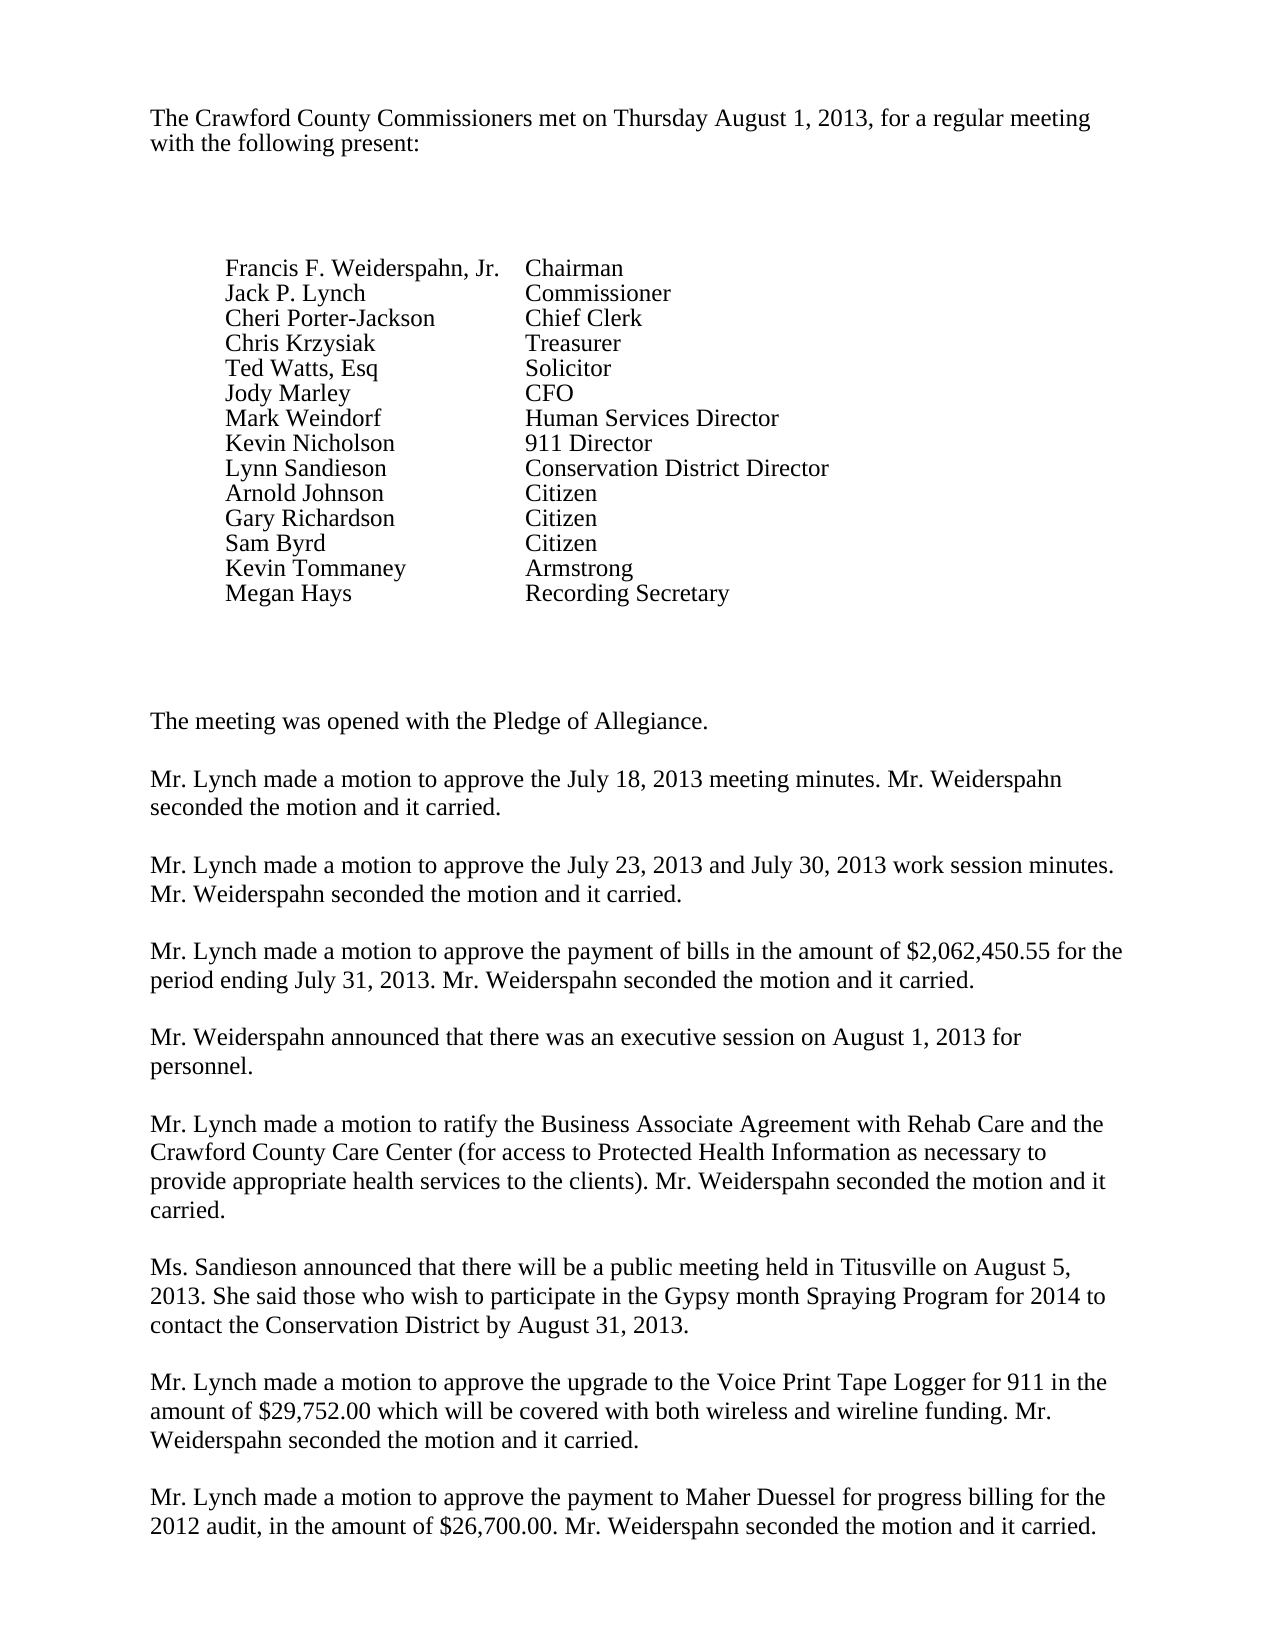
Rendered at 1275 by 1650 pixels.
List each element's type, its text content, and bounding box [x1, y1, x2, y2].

text Mr. Lynch made a motion to approve the payment of bills in the amount of $2,062,450.55 for the period ending July 31, 2013. Mr. Weiderspahn seconded the motion and it carried. [150, 936, 1125, 994]
text Gary Richardson Citizen [150, 506, 1125, 531]
text Sam Byrd Citizen [150, 531, 1125, 556]
text Megan Hays Recording Secretary [150, 581, 1125, 606]
text Lynn Sandieson Conservation District Director [150, 456, 1125, 481]
text The meeting was opened with the Pledge of Allegiance. [150, 706, 1125, 735]
text Arnold Johnson Citizen [150, 481, 1125, 506]
text Mark Weindorf Human Services Director [150, 406, 1125, 431]
text Jody Marley CFO [150, 381, 1125, 406]
text The Crawford County Commissioners met on Thursday August 1, 2013, for a regular meeting with the following present: [150, 106, 1125, 156]
text Mr. Lynch made a motion to ratify the Business Associate Agreement with Rehab Care and the Crawford County Care Center (for access to Protected Health Information as necessary to provide appropriate health services to the clients). Mr. Weiderspahn seconded the motion and it carried. [150, 1109, 1125, 1224]
text Francis F. Weiderspahn, Jr. Chairman [150, 256, 1125, 281]
text Jack P. Lynch Commissioner [150, 281, 1125, 306]
text Mr. Weiderspahn announced that there was an executive session on August 1, 2013 for personnel. [150, 1022, 1125, 1080]
text Chris Krzysiak Treasurer [150, 331, 1125, 356]
text Ms. Sandieson announced that there will be a public meeting held in Titusville on August 5, 2013. She said those who wish to participate in the Gypsy month Spraying Program for 2014 to contact the Conservation District by August 31, 2013. [150, 1252, 1125, 1339]
text Mr. Lynch made a motion to approve the July 18, 2013 meeting minutes. Mr. Weiderspahn seconded the motion and it carried. [150, 764, 1125, 821]
text Mr. Lynch made a motion to approve the upgrade to the Voice Print Tape Logger for 911 in the amount of $29,752.00 which will be covered with both wireless and wireline funding. Mr. Weiderspahn seconded the motion and it carried. [150, 1367, 1125, 1454]
text Ted Watts, Esq Solicitor [150, 356, 1125, 381]
text Mr. Lynch made a motion to approve the July 23, 2013 and July 30, 2013 work session minutes. Mr. Weiderspahn seconded the motion and it carried. [150, 850, 1125, 907]
text Kevin Tommaney Armstrong [150, 556, 1125, 581]
text Cheri Porter-Jackson Chief Clerk [150, 306, 1125, 331]
text Mr. Lynch made a motion to approve the payment to Maher Duessel for progress billing for the 2012 audit, in the amount of $26,700.00. Mr. Weiderspahn seconded the motion and it carried. [150, 1482, 1125, 1540]
text Kevin Nicholson 911 Director [150, 431, 1125, 456]
